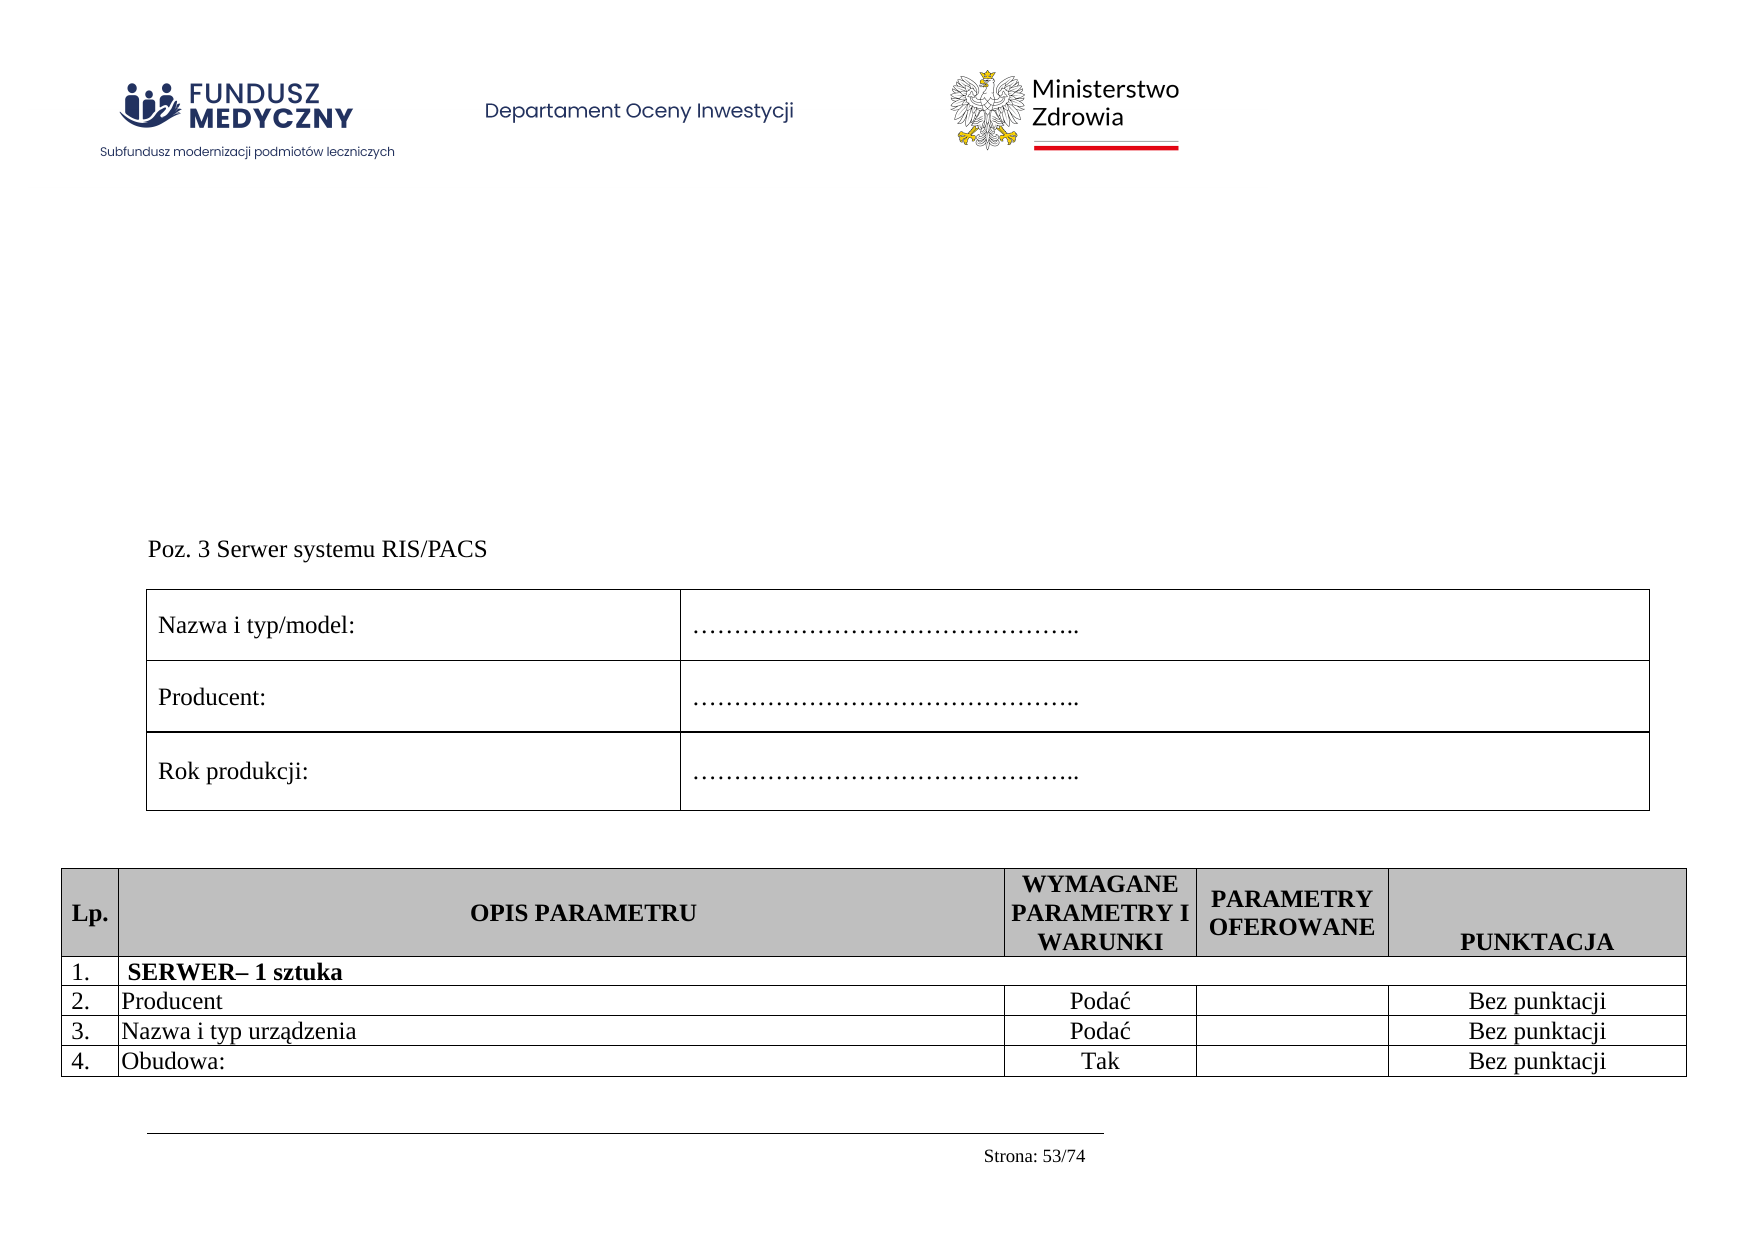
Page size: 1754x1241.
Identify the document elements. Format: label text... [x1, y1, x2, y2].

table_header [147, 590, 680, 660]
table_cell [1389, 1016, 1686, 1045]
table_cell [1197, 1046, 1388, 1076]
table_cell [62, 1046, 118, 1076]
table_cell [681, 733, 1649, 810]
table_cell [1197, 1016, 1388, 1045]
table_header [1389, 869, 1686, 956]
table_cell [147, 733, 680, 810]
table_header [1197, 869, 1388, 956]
picture [28, 32, 1269, 188]
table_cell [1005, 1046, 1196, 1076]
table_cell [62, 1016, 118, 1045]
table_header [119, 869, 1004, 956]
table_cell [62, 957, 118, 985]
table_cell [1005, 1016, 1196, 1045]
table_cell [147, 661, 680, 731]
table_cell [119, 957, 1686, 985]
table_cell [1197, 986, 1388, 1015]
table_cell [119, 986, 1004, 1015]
text Poz. 3 Serwer systemu RIS/PACS [148, 534, 1651, 563]
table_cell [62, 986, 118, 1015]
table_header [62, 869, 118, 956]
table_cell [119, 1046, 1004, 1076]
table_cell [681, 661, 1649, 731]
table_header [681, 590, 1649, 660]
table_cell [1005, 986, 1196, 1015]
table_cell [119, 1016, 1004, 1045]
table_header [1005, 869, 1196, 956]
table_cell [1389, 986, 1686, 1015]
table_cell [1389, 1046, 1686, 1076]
